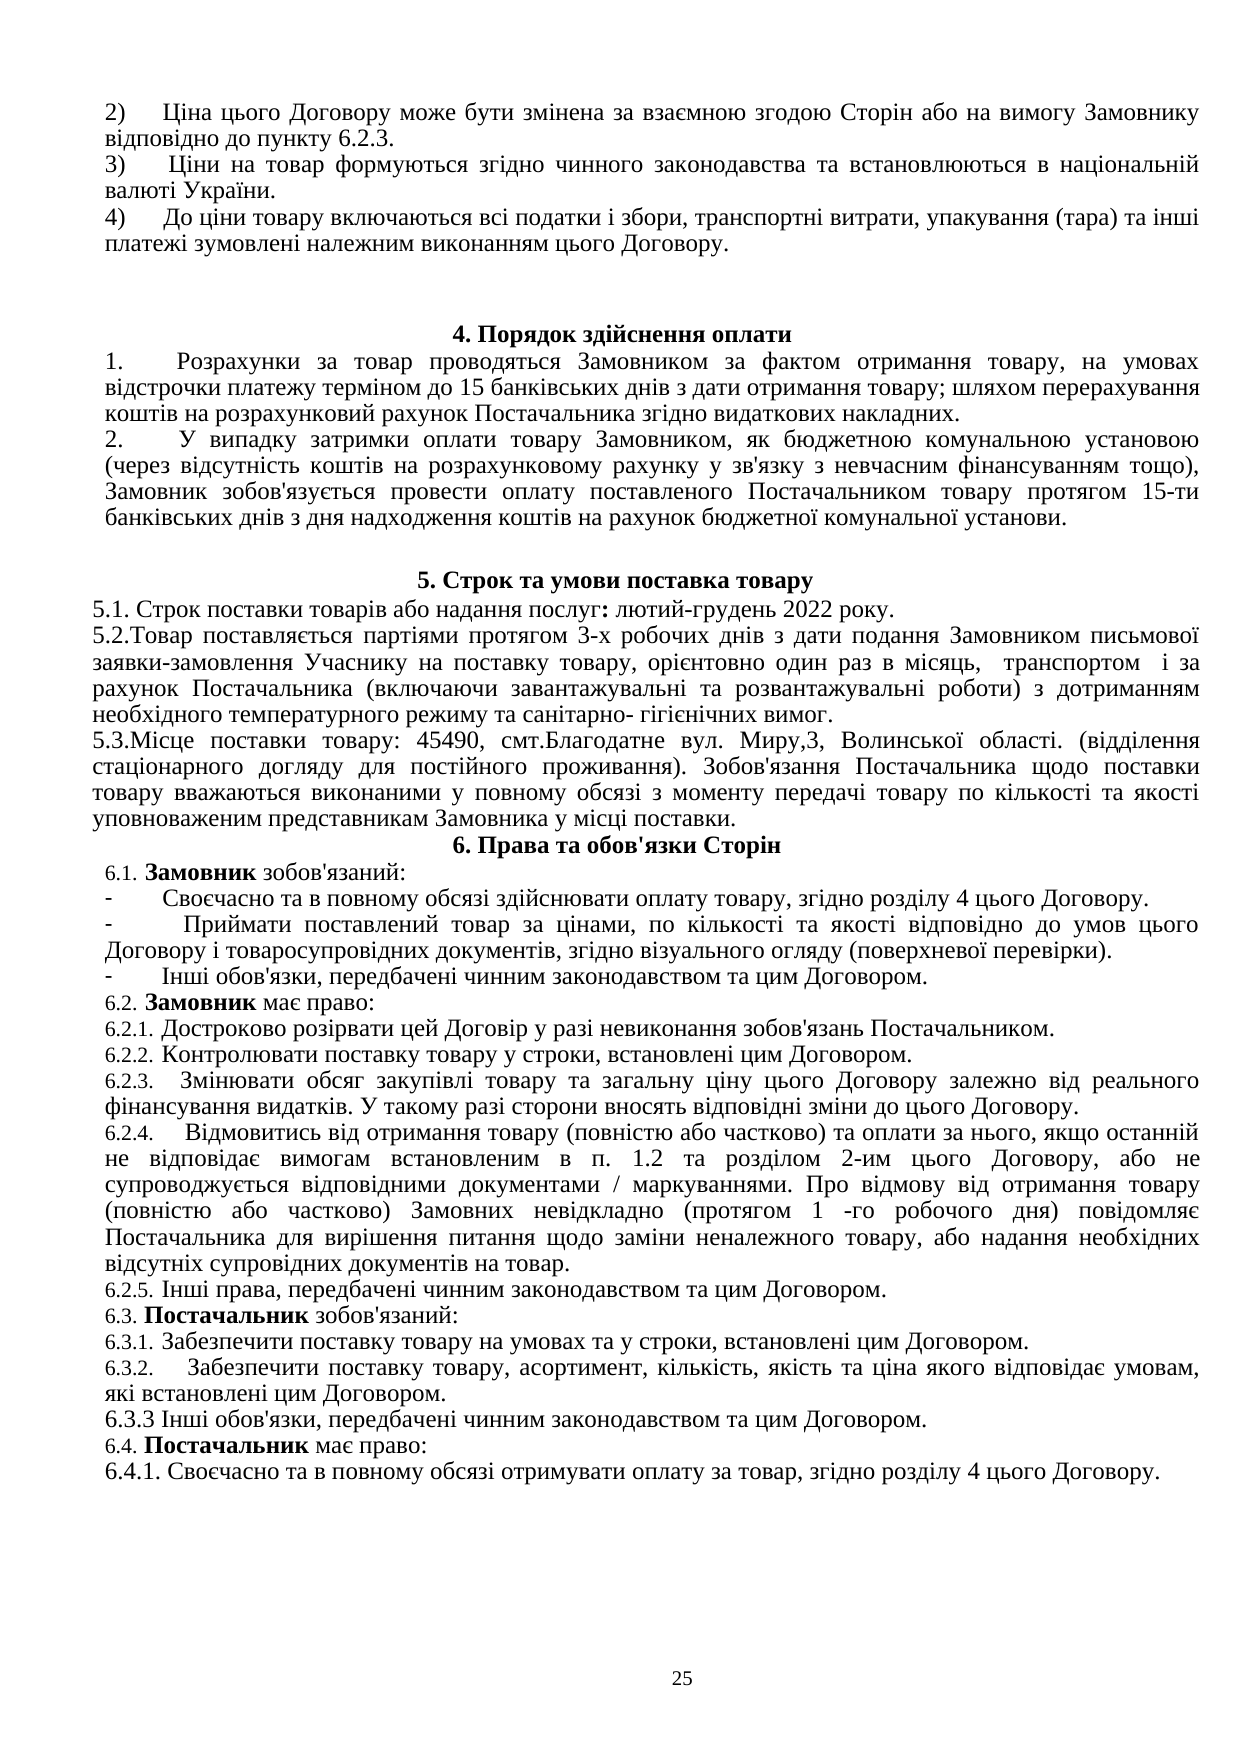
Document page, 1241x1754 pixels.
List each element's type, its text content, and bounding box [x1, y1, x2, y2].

text 5.3.Місце поставки товару: 45490, смт.Благодатне вул. Миру,3, Волинської області. (відділення стаціонарного догляду для постійного проживання). Зобов'язання Постачальника щодо поставки товару вважаються виконаними у повному обсязі з моменту передачі товару по кількості та якості уповноваженим представникам Замовника у місці поставки. [92, 727, 1201, 831]
text 4. Порядок здійснення оплати [452, 320, 1203, 348]
text 6.3.3 Інші обов'язки, передбачені чинним законодавством та цим Договором. [104, 1406, 1203, 1432]
list Своєчасно та в повному обсязі здійснювати оплату товару, згідно розділу 4 цього Договору. [104, 886, 1203, 912]
text 5.2.Товар поставляється партіями протягом 3-х робочих днів з дати подання Замовником письмової заявки-замовлення Учаснику на поставку товару, орієнтовно один раз в місяць, транспортом і за рахунок Постачальника (включаючи завантажувальні та розвантажувальні роботи) з дотриманням необхідного температурного режиму та санітарно- гігієнічних вимог. [92, 623, 1201, 727]
list Інші обов'язки, передбачені чинним законодавством та цим Договором. [104, 964, 1203, 990]
text 5.1. Строк поставки товарів або надання послуг: лютий-грудень 2022 року. [92, 594, 1192, 623]
list Відмовитись від отримання товару (повністю або частково) та оплати за нього, якщо останній не відповідає вимогам встановленим в п. 1.2 та розділом 2-им цього Договору, або не супроводжується відповідними документами / маркуваннями. Про відмову від отримання товару (повністю або частково) Замовних невідкладно (протягом 1 -го робочого дня) повідомляє Постачальника для вирішення питання щодо заміни неналежного товару, або надання необхідних відсутніх супровідних документів на товар. [104, 1120, 1201, 1276]
text 5. Строк та умови поставка товару [417, 566, 1203, 594]
list Достроково розірвати цей Договір у разі невиконання зобов'язань Постачальником. [104, 1016, 1203, 1042]
list Контролювати поставку товару у строки, встановлені цим Договором. [104, 1042, 1203, 1068]
list Замовник зобов'язаний: [104, 859, 1203, 886]
list Замовник має право: [104, 990, 1203, 1016]
list У випадку затримки оплати товару Замовником, як бюджетною комунальною установою (через відсутність коштів на розрахунковому рахунку у зв'язку з невчасним фінансуванням тощо), Замовник зобов'язується провести оплату поставленого Постачальником товару протягом 15-ти банківських днів з дня надходження коштів на рахунок бюджетної комунальної установи. [104, 426, 1201, 531]
list Постачальник має право: [104, 1432, 1203, 1458]
list Постачальник зобов'язаний: [104, 1302, 1203, 1328]
list Забезпечити поставку товару на умовах та у строки, встановлені цим Договором. [104, 1328, 1203, 1354]
list До ціни товару включаються всі податки і збори, транспортні витрати, упакування (тара) та інші платежі зумовлені належним виконанням цього Договору. [104, 204, 1201, 256]
text 6. Права та обов'язки Сторін [452, 831, 1203, 859]
list Забезпечити поставку товару, асортимент, кількість, якість та ціна якого відповідає умовам, які встановлені цим Договором. [104, 1354, 1201, 1406]
list Розрахунки за товар проводяться Замовником за фактом отримання товару, на умовах відстрочки платежу терміном до 15 банківських днів з дати отримання товару; шляхом перерахування коштів на розрахунковий рахунок Постачальника згідно видаткових накладних. [104, 348, 1201, 426]
text 6.4.1. Своєчасно та в повному обсязі отримувати оплату за товар, згідно розділу 4 цього Договору. [104, 1458, 1203, 1484]
list Ціни на товар формуються згідно чинного законодавства та встановлюються в національній валюті України. [104, 152, 1201, 204]
list Інші права, передбачені чинним законодавством та цим Договором. [104, 1276, 1203, 1302]
list Змінювати обсяг закупівлі товару та загальну ціну цього Договору залежно від реального фінансування видатків. У такому разі сторони вносять відповідні зміни до цього Договору. [104, 1068, 1201, 1120]
list Ціна цього Договору може бути змінена за взаємною згодою Сторін або на вимогу Замовнику відповідно до пункту 6.2.3. [104, 100, 1201, 152]
list Приймати поставлений товар за цінами, по кількості та якості відповідно до умов цього Договору і товаросупровідних документів, згідно візуального огляду (поверхневої перевірки). [104, 912, 1201, 964]
